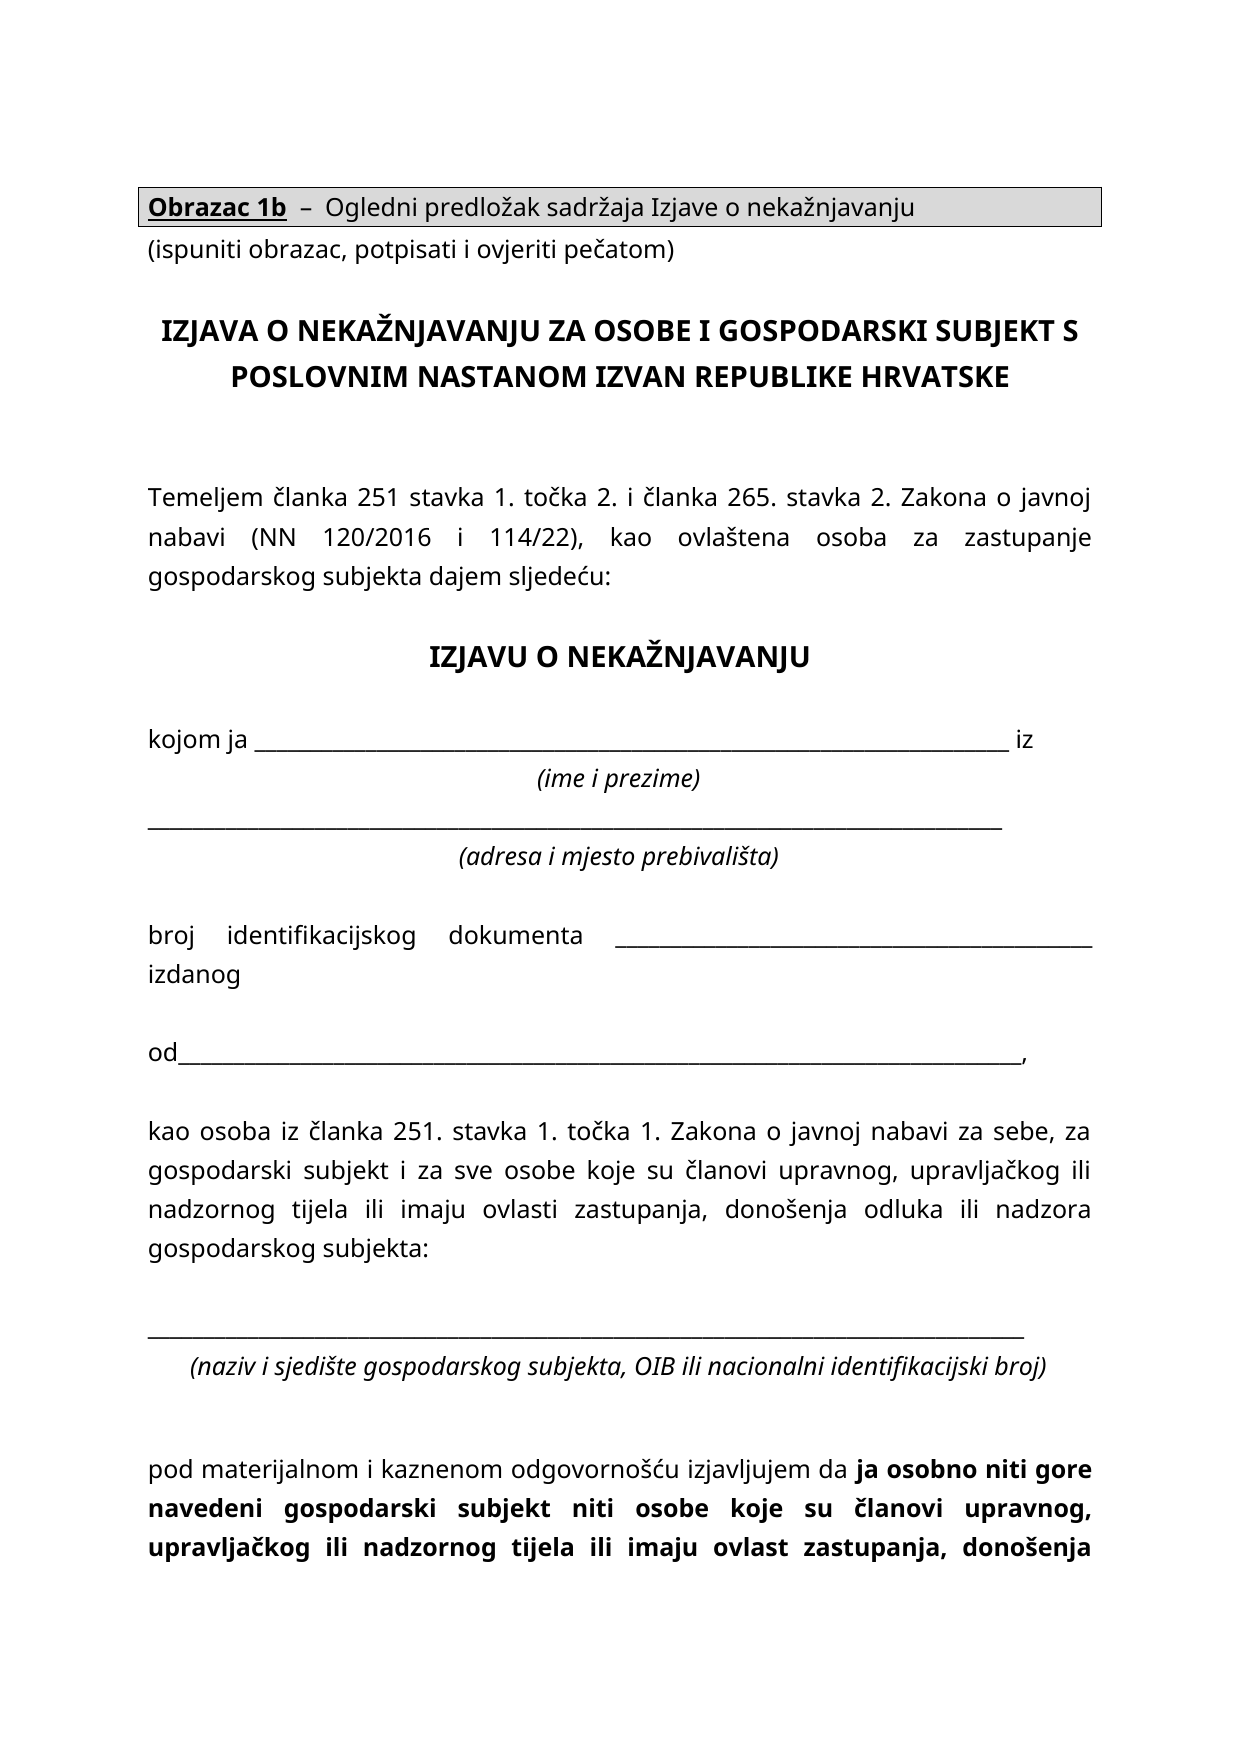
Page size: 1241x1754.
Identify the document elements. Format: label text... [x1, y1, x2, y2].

text (adresa i mjesto prebivališta) [148, 839, 1093, 873]
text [148, 1452, 1093, 1564]
text _______________________________________________________________________________ [148, 1309, 1093, 1343]
text (ispuniti obrazac, potpisati i ovjeriti pečatom) [148, 232, 1093, 266]
text IZJAVU O NEKAŽNJAVANJU [148, 637, 1093, 676]
text IZJAVA O NEKAŽNJAVANJU ZA OSOBE I GOSPODARSKI SUBJEKT S POSLOVNIM NASTANOM IZVAN REPUBLIKE HRVATSKE [148, 311, 1093, 396]
text od____________________________________________________________________________, [148, 1035, 1093, 1069]
text _____________________________________________________________________________ [148, 800, 1093, 834]
text kojom ja ____________________________________________________________________ iz [148, 722, 1093, 756]
text Temeljem članka 251 stavka 1. točka 2. i članka 265. stavka 2. Zakona o javnoj nabavi (NN 120/2016 i 114/22), kao ovlaštena osoba za zastupanje gospodarskog subjekta dajem sljedeću: [148, 480, 1093, 592]
text Obrazac 1b – Ogledni predložak sadržaja Izjave o nekažnjavanju [139, 188, 1101, 226]
text (ime i prezime) [148, 761, 1093, 795]
text (naziv i sjedište gospodarskog subjekta, OIB ili nacionalni identifikacijski broj) [148, 1348, 1093, 1382]
text kao osoba iz članka 251. stavka 1. točka 1. Zakona o javnoj nabavi za sebe, za gospodarski subjekt i za sve osobe koje su članovi upravnog, upravljačkog ili nadzornog tijela ili imaju ovlasti zastupanja, donošenja odluka ili nadzora gospodarskog subjekta: [148, 1113, 1093, 1265]
text broj identifikacijskog dokumenta ___________________________________________ izdanog [148, 917, 1093, 991]
